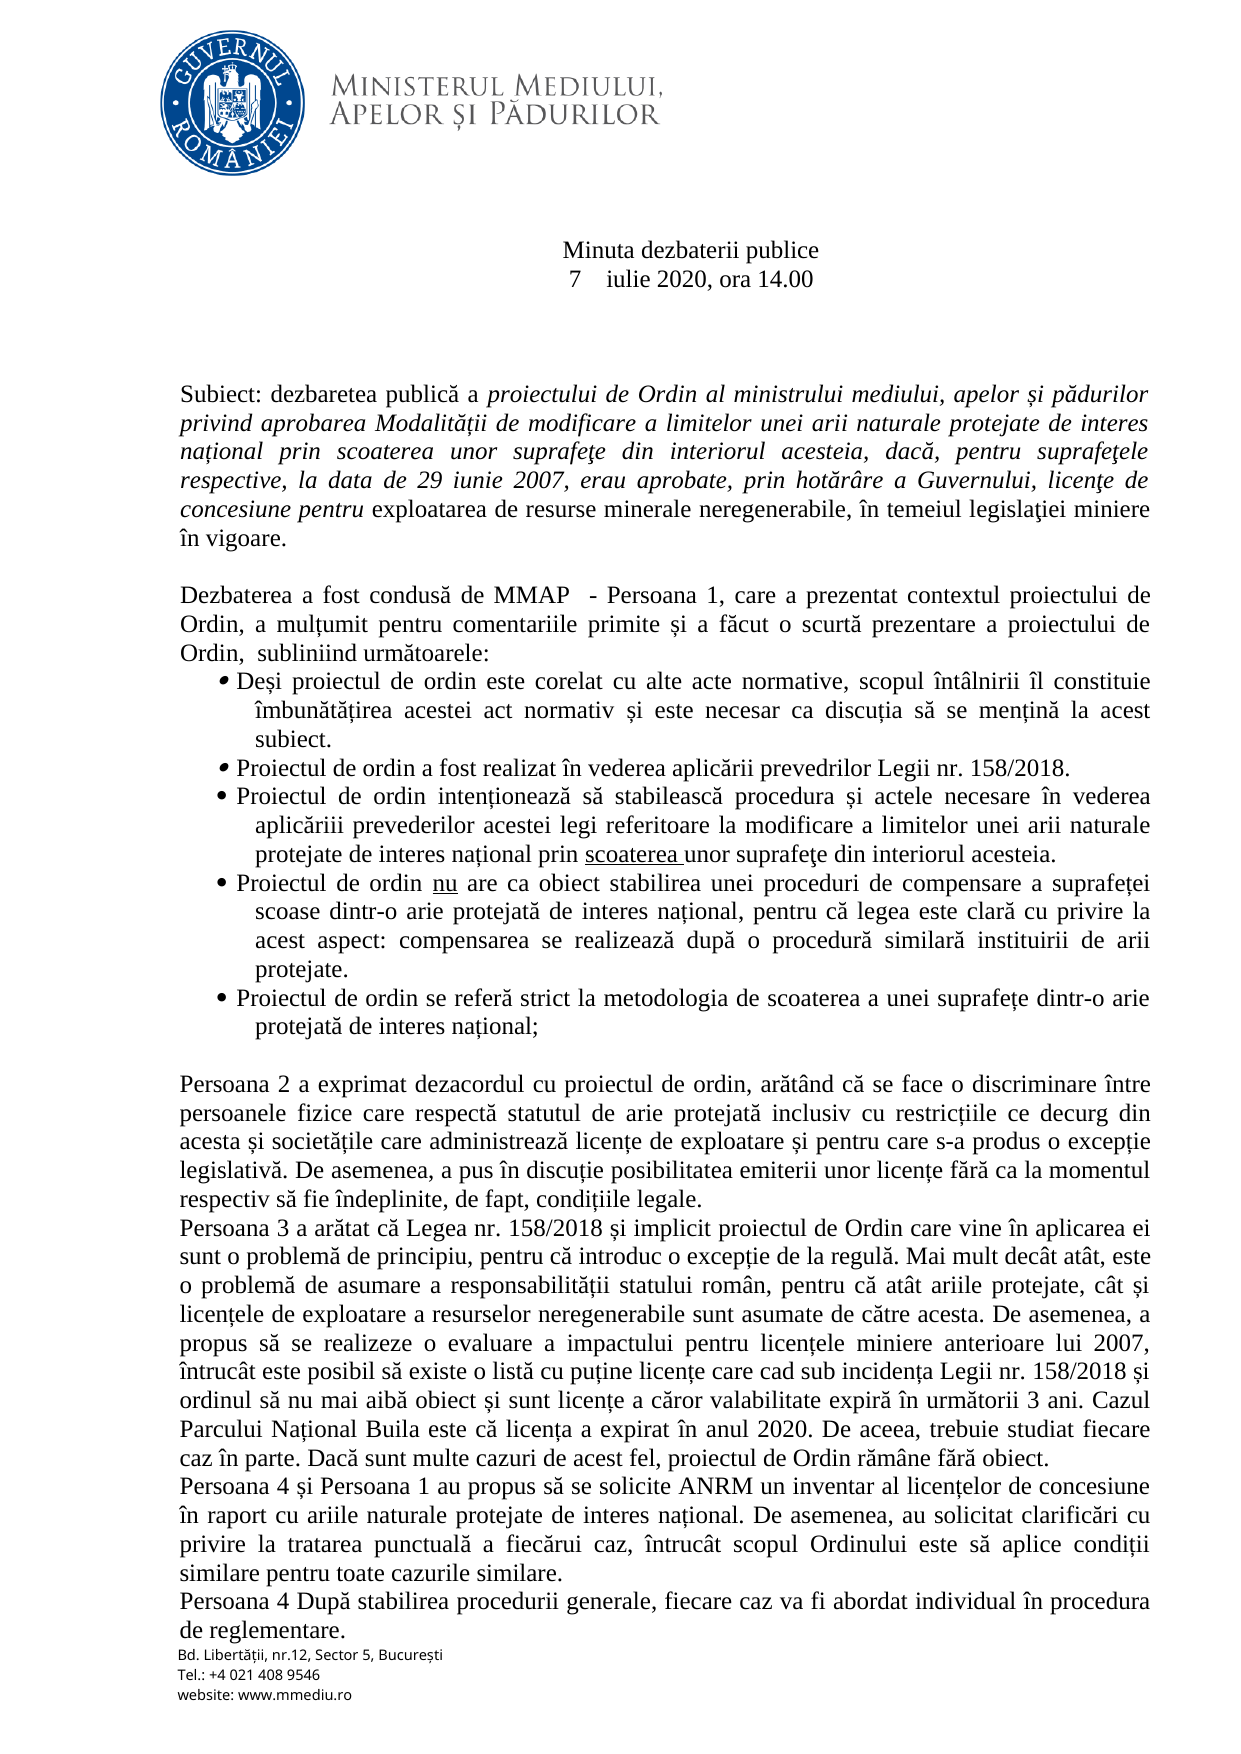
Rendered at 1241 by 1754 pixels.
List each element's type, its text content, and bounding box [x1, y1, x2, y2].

list iulie 2020, ora 14.00 [227, 264, 1155, 293]
list Dezbaterea a fost condusă de MMAP - Persoana 1, care a prezentat contextul proiectului de Ordin, a mulțumit pentru comentariile primite și a făcut o scurtă prezentare a proiectului de Ordin, subliniind următoarele: [180, 551, 1152, 666]
list Proiectul de ordin a fost realizat în vederea aplicării prevedrilor Legii nr. 158/2018. [217, 753, 1152, 781]
list Proiectul de ordin intenționează să stabilească procedura și actele necesare în vederea aplicăriii prevederilor acestei legi referitoare la modificare a limitelor unei arii naturale protejate de interes național prin scoaterea unor suprafeţe din interiorul acesteia. [217, 781, 1152, 868]
list Persoana 4 După stabilirea procedurii generale, fiecare caz va fi abordat individual în procedura de reglementare. [179, 1586, 1152, 1644]
list Persoana 3 a arătat că Legea nr. 158/2018 și implicit proiectul de Ordin care vine în aplicarea ei sunt o problemă de principiu, pentru că introduc o excepție de la regulă. Mai mult decât atât, este o problemă de asumare a responsabilității statului român, pentru că atât ariile protejate, cât și licențele de exploatare a resurselor neregenerabile sunt asumate de către acesta. De asemenea, a propus să se realizeze o evaluare a impactului pentru licențele miniere anterioare lui 2007, întrucât este posibil să existe o listă cu puține licențe care cad sub incidența Legii nr. 158/2018 și ordinul să nu mai aibă obiect și sunt licențe a căror valabilitate expiră în următorii 3 ani. Cazul Parcului Național Buila este că licența a expirat în anul 2020. De aceea, trebuie studiat fiecare caz în parte. Dacă sunt multe cazuri de acest fel, proiectul de Ordin rămâne fără obiect. [179, 1213, 1152, 1471]
picture [157, 27, 689, 176]
list Persoana 2 a exprimat dezacordul cu proiectul de ordin, arătând că se face o discriminare între persoanele fizice care respectă statutul de arie protejată inclusiv cu restricțiile ce decurg din acesta și societățile care administrează licențe de exploatare și pentru care s-a produs o excepție legislativă. De asemenea, a pus în discuție posibilitatea emiterii unor licențe fără ca la momentul respectiv să fie îndeplinite, de fapt, condițiile legale. [179, 1069, 1152, 1213]
list Proiectul de ordin nu are ca obiect stabilirea unei proceduri de compensare a suprafeței scoase dintr-o arie protejată de interes național, pentru că legea este clară cu privire la acest aspect: compensarea se realizează după o procedură similară instituirii de arii protejate. [217, 868, 1152, 983]
list Persoana 4 și Persoana 1 au propus să se solicite ANRM un inventar al licențelor de concesiune în raport cu ariile naturale protejate de interes național. De asemenea, au solicitat clarificări cu privire la tratarea punctuală a fiecărui caz, întrucât scopul Ordinului este să aplice condiții similare pentru toate cazurile similare. [179, 1471, 1152, 1586]
list Subiect: dezbaretea publică a proiectului de Ordin al ministrului mediului, apelor și pădurilor privind aprobarea Modalității de modificare a limitelor unei arii naturale protejate de interes național prin scoaterea unor suprafeţe din interiorul acesteia, dacă, pentru suprafeţele respective, la data de 29 iunie 2007, erau aprobate, prin hotărâre a Guvernului, licenţe de concesiune pentru exploatarea de resurse minerale neregenerabile, în temeiul legislaţiei miniere în vigoare. [180, 379, 1152, 551]
text Minuta dezbaterii publice [180, 235, 1155, 264]
list Proiectul de ordin se referă strict la metodologia de scoaterea a unei suprafețe dintr-o arie protejată de interes național; [217, 983, 1152, 1040]
list Deși proiectul de ordin este corelat cu alte acte normative, scopul întâlnirii îl constituie îmbunătățirea acestei act normativ și este necesar ca discuția să se mențină la acest subiect. [217, 666, 1152, 753]
